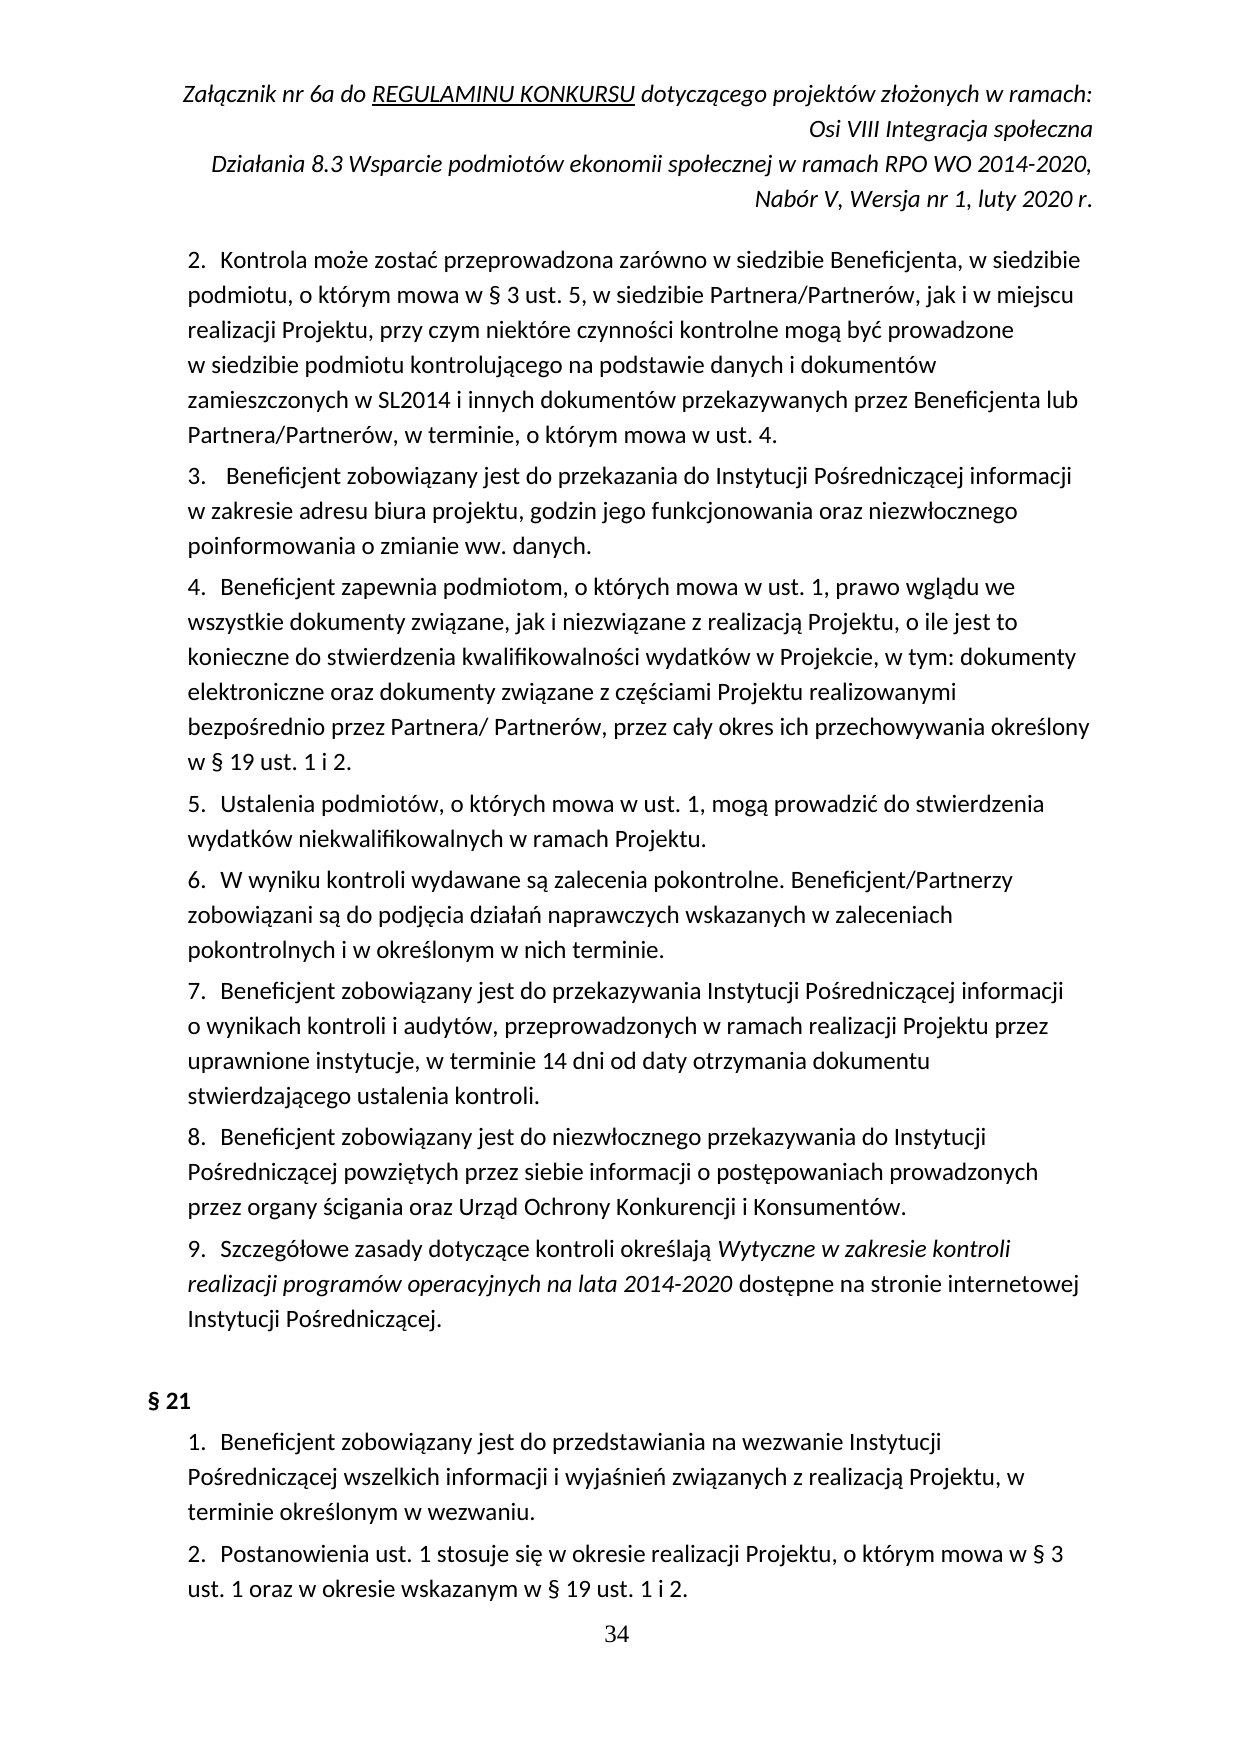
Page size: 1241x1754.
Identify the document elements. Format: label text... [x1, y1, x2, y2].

list Postanowienia ust. 1 stosuje się w okresie realizacji Projektu, o którym mowa w § 3 ust. 1 oraz w okresie wskazanym w § 19 ust. 1 i 2. [187, 1538, 1093, 1603]
list Beneficjent zapewnia podmiotom, o których mowa w ust. 1, prawo wglądu we wszystkie dokumenty związane, jak i niezwiązane z realizacją Projektu, o ile jest to konieczne do stwierdzenia kwalifikowalności wydatków w Projekcie, w tym: dokumenty elektroniczne oraz dokumenty związane z częściami Projektu realizowanymi bezpośrednio przez Partnera/ Partnerów, przez cały okres ich przechowywania określony w § 19 ust. 1 i 2. [187, 572, 1093, 777]
text § 21 [147, 1385, 1093, 1416]
list Ustalenia podmiotów, o których mowa w ust. 1, mogą prowadzić do stwierdzenia wydatków niekwalifikowalnych w ramach Projektu. [187, 788, 1093, 853]
list Beneficjent zobowiązany jest do przekazywania Instytucji Pośredniczącej informacji o wynikach kontroli i audytów, przeprowadzonych w ramach realizacji Projektu przez uprawnione instytucje, w terminie 14 dni od daty otrzymania dokumentu stwierdzającego ustalenia kontroli. [187, 975, 1093, 1111]
list Beneficjent zobowiązany jest do niezwłocznego przekazywania do Instytucji Pośredniczącej powziętych przez siebie informacji o postępowaniach prowadzonych przez organy ścigania oraz Urząd Ochrony Konkurencji i Konsumentów. [187, 1122, 1093, 1222]
list Kontrola może zostać przeprowadzona zarówno w siedzibie Beneficjenta, w siedzibie podmiotu, o którym mowa w § 3 ust. 5, w siedzibie Partnera/Partnerów, jak i w miejscu realizacji Projektu, przy czym niektóre czynności kontrolne mogą być prowadzone w siedzibie podmiotu kontrolującego na podstawie danych i dokumentów zamieszczonych w SL2014 i innych dokumentów przekazywanych przez Beneficjenta lub Partnera/Partnerów, w terminie, o którym mowa w ust. 4. [187, 244, 1093, 449]
list Beneficjent zobowiązany jest do przekazania do Instytucji Pośredniczącej informacji w zakresie adresu biura projektu, godzin jego funkcjonowania oraz niezwłocznego poinformowania o zmianie ww. danych. [187, 460, 1093, 561]
list Szczegółowe zasady dotyczące kontroli określają Wytyczne w zakresie kontroli realizacji programów operacyjnych na lata 2014-2020 dostępne na stronie internetowej Instytucji Pośredniczącej. [187, 1233, 1093, 1333]
list Beneficjent zobowiązany jest do przedstawiania na wezwanie Instytucji Pośredniczącej wszelkich informacji i wyjaśnień związanych z realizacją Projektu, w terminie określonym w wezwaniu. [187, 1427, 1093, 1527]
list W wyniku kontroli wydawane są zalecenia pokontrolne. Beneficjent/Partnerzy zobowiązani są do podjęcia działań naprawczych wskazanych w zaleceniach pokontrolnych i w określonym w nich terminie. [187, 864, 1093, 964]
